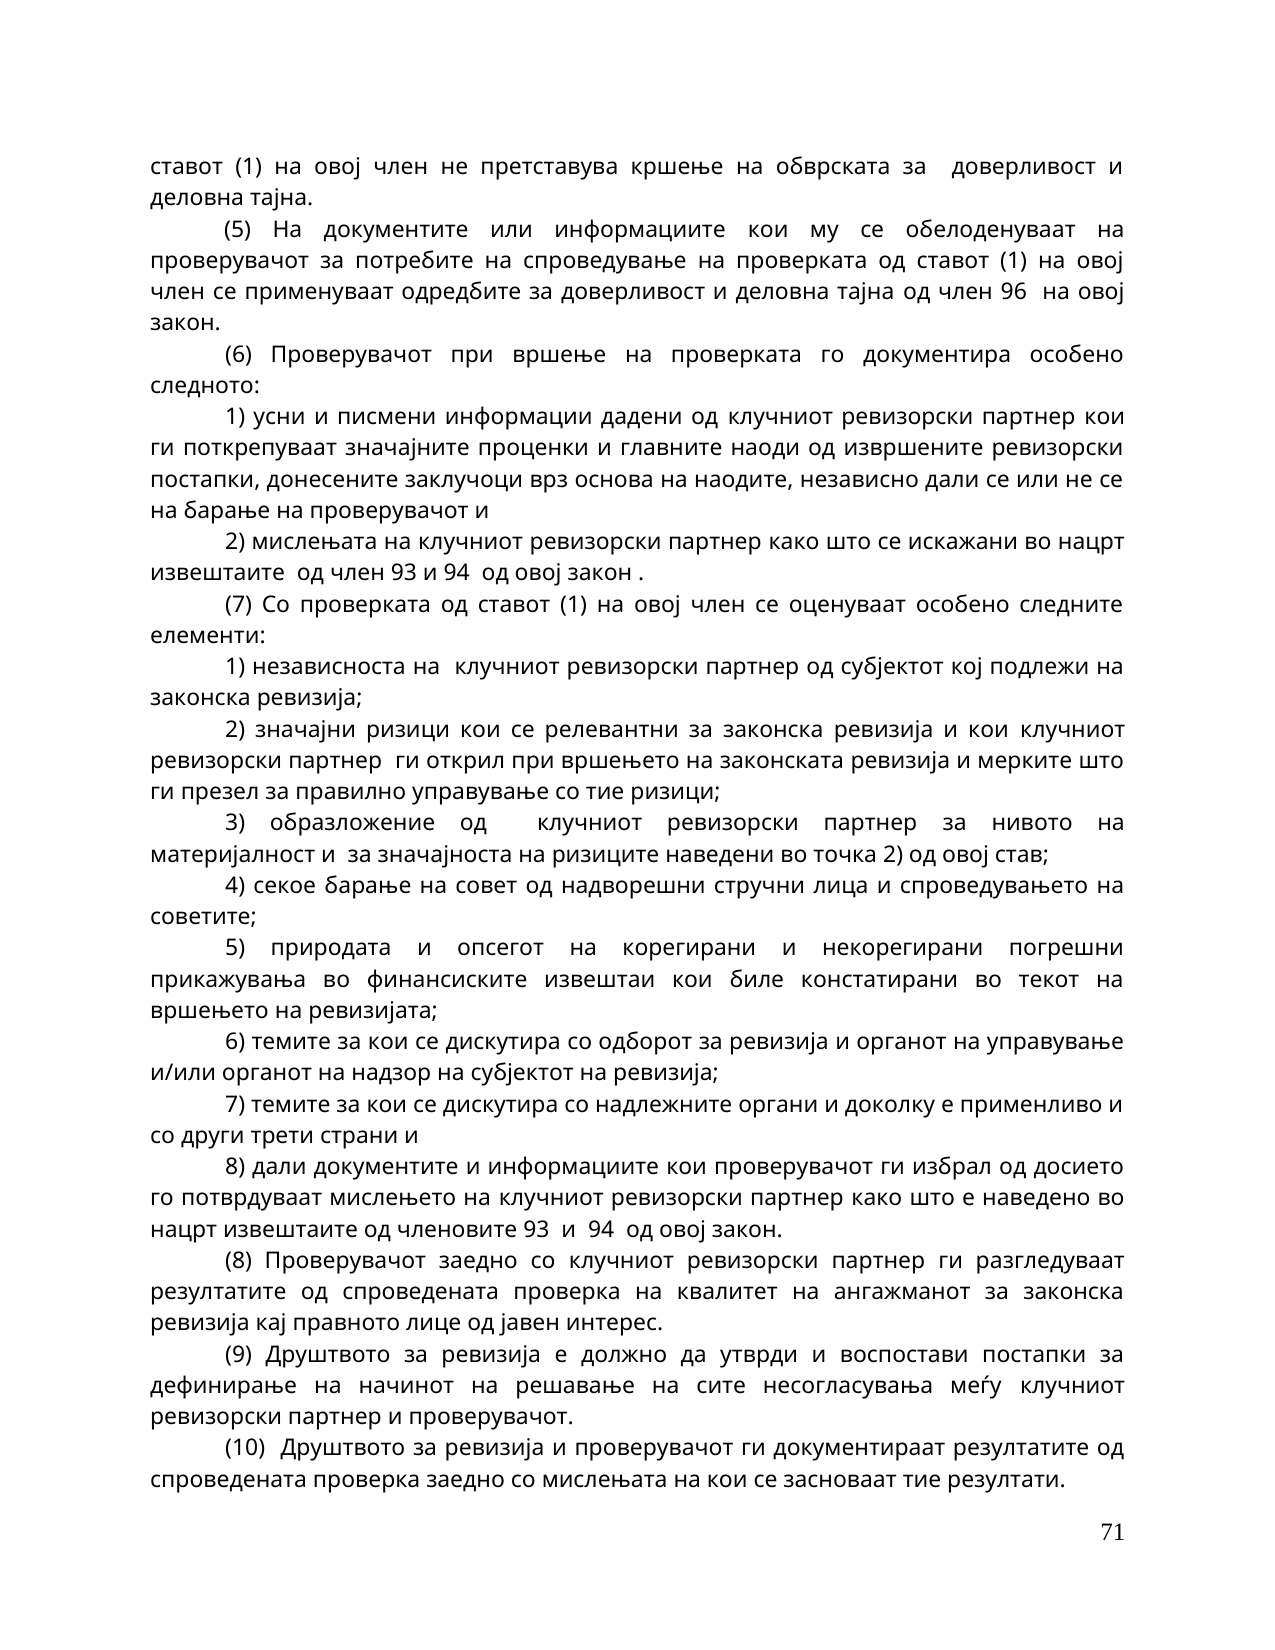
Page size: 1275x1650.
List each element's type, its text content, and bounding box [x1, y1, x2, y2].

text 1) независноста на клучниот ревизорски партнер од субјектот кој подлежи на законска ревизија; [150, 650, 1125, 712]
text 2) значајни ризици кои се релевантни за законска ревизија и кои клучниот ревизорски партнер ги открил при вршењето на законската ревизија и мерките што ги презел за правилно управување со тие ризици; [150, 712, 1125, 806]
text (5) На документите или информациите кои му се обелоденуваат на проверувачот за потребите на спроведување на проверката од ставот (1) на овој член се применуваат одредбите за доверливост и деловна тајна од член 96 на овој закон. [150, 212, 1125, 337]
text 6) темите за кои се дискутира со одборот за ревизија и органот на управување и/или органот на надзор на субјектот на ревизија; [150, 1025, 1125, 1087]
text (9) Друштвото за ревизија е должно да утврди и воспостави постапки за дефинирање на начинот на решавање на сите несогласувања меѓу клучниот ревизорски партнер и проверувачот. [150, 1337, 1125, 1431]
text (10) Друштвото за ревизија и проверувачот ги документираат резултатите од спроведената проверка заедно со мислењата на кои се засноваат тие резултати. [150, 1431, 1125, 1494]
text 5) природата и опсегот на корегирани и некорегирани погрешни прикажувања во финансиските извештаи кои биле констатирани во текот на вршењето на ревизијата; [150, 931, 1125, 1025]
text 2) мислењата на клучниот ревизорски партнер како што се искажани во нацрт извештаите од член 93 и 94 од овој закон . [150, 525, 1125, 587]
text (6) Проверувачот при вршење на проверката го документира особено следното: [150, 337, 1125, 400]
text 8) дали документите и информациите кои проверувачот ги избрал од досието го потврдуваат мислењето на клучниот ревизорски партнер како што е наведено во нацрт извештаите од членовите 93 и 94 од овој закон. [150, 1150, 1125, 1244]
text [150, 150, 1125, 212]
text 4) секое барање на совет од надворешни стручни лица и спроведувањето на советите; [150, 869, 1125, 931]
text (7) Со проверката од ставот (1) на овој член се оценуваат особено следните елементи: [150, 587, 1125, 650]
text (8) Проверувачот заедно со клучниот ревизорски партнер ги разгледуваат резултатите од спроведената проверка на квалитет на ангажманот за законска ревизија кај правното лице од јавен интерес. [150, 1244, 1125, 1337]
text 7) темите за кои се дискутира со надлежните органи и доколку е применливо и со други трети страни и [150, 1087, 1125, 1150]
text 1) усни и писмени информации дадени од клучниот ревизорски партнер кои ги поткрепуваат значајните проценки и главните наоди од извршените ревизорски постапки, донесените заклучоци врз основа на наодите, независно дали се или не се на барање на проверувачот и [150, 400, 1125, 525]
text 3) образложение од клучниот ревизорски партнер за нивото на материјалност и за значајноста на ризиците наведени во точка 2) од овој став; [150, 806, 1125, 869]
